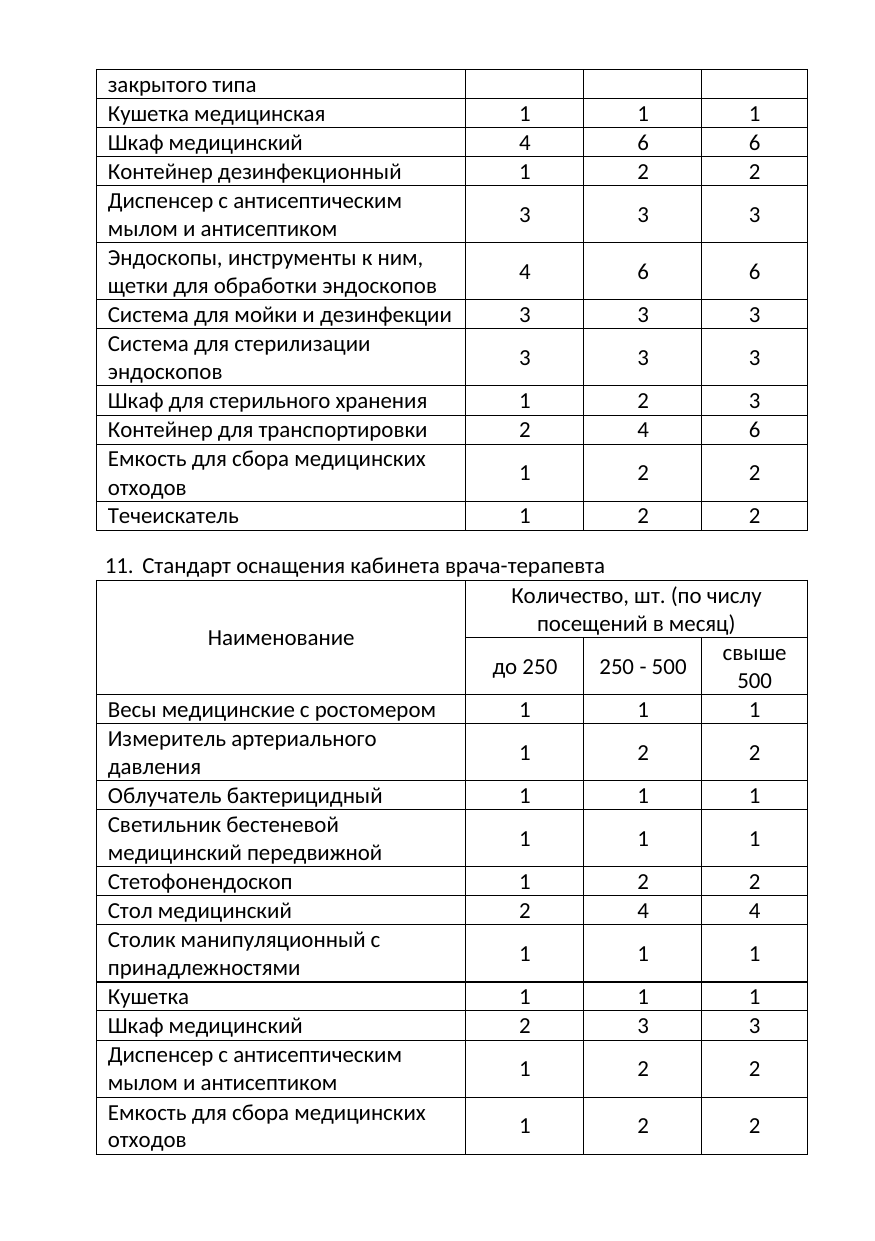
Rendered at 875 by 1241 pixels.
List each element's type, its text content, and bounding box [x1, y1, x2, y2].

table_cell Контейнер дезинфекционный [97, 157, 465, 185]
table_cell Кушетка медицинская [97, 99, 465, 127]
table_cell 1 [584, 983, 701, 1010]
table_cell 1 [466, 810, 583, 866]
table_cell 250 - 500 [584, 638, 701, 694]
table_cell 1 [466, 867, 583, 895]
table_cell 4 [466, 243, 583, 299]
table_cell Эндоскопы, инструменты к ним, щетки для обработки эндоскопов [97, 243, 465, 299]
table_header Количество, шт. (по числу посещений в месяц) [466, 581, 807, 637]
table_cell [97, 70, 465, 98]
table_cell Система для мойки и дезинфекции [97, 300, 465, 328]
table_cell 1 [466, 781, 583, 809]
table_cell 1 [466, 157, 583, 185]
table_cell 2 [584, 867, 701, 895]
table_cell Диспенсер с антисептическим мылом и антисептиком [97, 1041, 465, 1097]
table_cell 2 [702, 724, 807, 780]
table_cell 1 [584, 695, 701, 723]
table_cell 6 [702, 128, 807, 156]
table_cell 4 [702, 70, 807, 98]
table_cell Столик манипуляционный с принадлежностями [97, 925, 465, 981]
table_cell 4 [584, 70, 701, 98]
table_cell Диспенсер с антисептическим мылом и антисептиком [97, 186, 465, 242]
table_cell 2 [584, 502, 701, 530]
table_cell Шкаф медицинский [97, 1011, 465, 1039]
table_cell 4 [466, 128, 583, 156]
table_cell 1 [584, 810, 701, 866]
table_cell 2 [702, 157, 807, 185]
table_cell 3 [702, 300, 807, 328]
table_cell 1 [584, 99, 701, 127]
table_cell 2 [466, 416, 583, 443]
table_cell Весы медицинские с ростомером [97, 695, 465, 723]
table_cell Контейнер для транспортировки [97, 416, 465, 443]
table_cell 1 [466, 724, 583, 780]
table_cell Стол медицинский [97, 896, 465, 924]
table_cell 1 [466, 925, 583, 981]
table_cell 3 [702, 329, 807, 385]
table_cell 1 [466, 502, 583, 530]
table_cell 4 [584, 896, 701, 924]
table_cell 1 [702, 99, 807, 127]
table_cell 2 [584, 1098, 701, 1154]
table_cell свыше 500 [702, 638, 807, 694]
table_cell Шкаф для стерильного хранения [97, 386, 465, 414]
table_cell 2 [702, 1041, 807, 1097]
table_cell 1 [466, 386, 583, 414]
table_cell 3 [466, 70, 583, 98]
table_cell Емкость для сбора медицинских отходов [97, 445, 465, 501]
table_cell 2 [584, 445, 701, 501]
table_cell 2 [702, 502, 807, 530]
table_cell 3 [584, 329, 701, 385]
table_cell 6 [702, 416, 807, 443]
table_cell 1 [702, 925, 807, 981]
table_cell 2 [702, 445, 807, 501]
table_cell 2 [584, 386, 701, 414]
table_cell 4 [702, 896, 807, 924]
table_cell Течеискатель [97, 502, 465, 530]
table_cell 3 [466, 186, 583, 242]
table_cell Емкость для сбора медицинских отходов [97, 1098, 465, 1154]
table_cell 2 [702, 867, 807, 895]
table_cell 1 [702, 810, 807, 866]
table_cell Облучатель бактерицидный [97, 781, 465, 809]
table_cell 1 [702, 695, 807, 723]
table_cell 3 [584, 186, 701, 242]
table_cell до 250 [466, 638, 583, 694]
table_cell 2 [584, 157, 701, 185]
table_cell 3 [702, 386, 807, 414]
table_cell 6 [702, 243, 807, 299]
table_cell Система для стерилизации эндоскопов [97, 329, 465, 385]
table_cell 3 [584, 1011, 701, 1039]
table_cell 1 [466, 695, 583, 723]
table_cell 3 [466, 329, 583, 385]
table_cell 4 [584, 416, 701, 443]
table_cell 1 [702, 983, 807, 1010]
table_cell 1 [702, 781, 807, 809]
table_cell 2 [702, 1098, 807, 1154]
list Стандарт оснащения кабинета врача-терапевта [104, 552, 807, 580]
table_cell 3 [702, 186, 807, 242]
table_cell 1 [466, 1098, 583, 1154]
table_cell 1 [466, 445, 583, 501]
table_cell 2 [466, 896, 583, 924]
table_cell Шкаф медицинский [97, 128, 465, 156]
table_cell 1 [466, 99, 583, 127]
table_cell 6 [584, 128, 701, 156]
table_cell Светильник бестеневой медицинский передвижной [97, 810, 465, 866]
table_cell 1 [466, 983, 583, 1010]
table_cell 2 [584, 724, 701, 780]
table_cell 3 [702, 1011, 807, 1039]
table_cell 2 [466, 1011, 583, 1039]
table_cell 1 [584, 925, 701, 981]
table_header Наименование [97, 581, 465, 694]
table_cell 1 [584, 781, 701, 809]
table_cell 6 [584, 243, 701, 299]
table_cell Стетофонендоскоп [97, 867, 465, 895]
table_cell 3 [466, 300, 583, 328]
table_cell Кушетка [97, 983, 465, 1010]
table_cell 3 [584, 300, 701, 328]
table_cell 2 [584, 1041, 701, 1097]
table_cell Измеритель артериального давления [97, 724, 465, 780]
table_cell 1 [466, 1041, 583, 1097]
